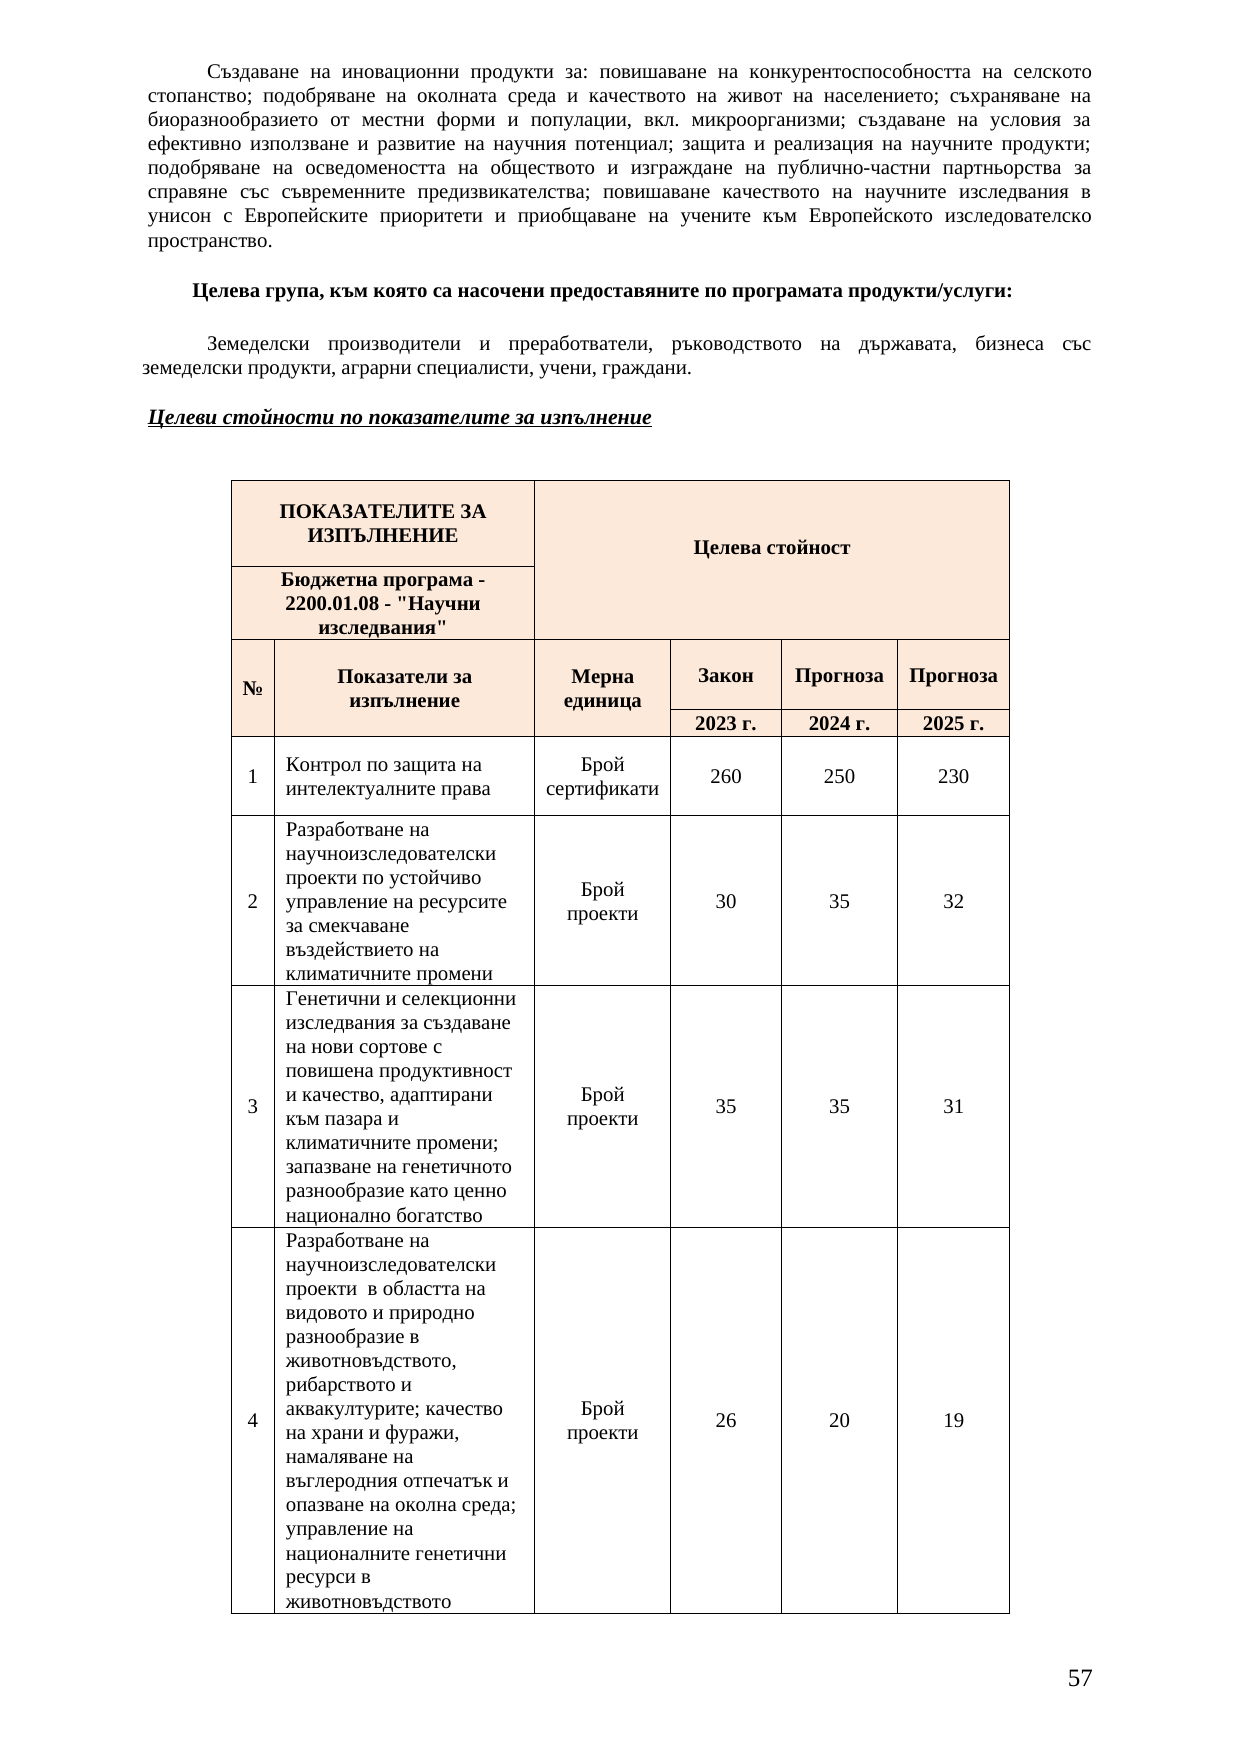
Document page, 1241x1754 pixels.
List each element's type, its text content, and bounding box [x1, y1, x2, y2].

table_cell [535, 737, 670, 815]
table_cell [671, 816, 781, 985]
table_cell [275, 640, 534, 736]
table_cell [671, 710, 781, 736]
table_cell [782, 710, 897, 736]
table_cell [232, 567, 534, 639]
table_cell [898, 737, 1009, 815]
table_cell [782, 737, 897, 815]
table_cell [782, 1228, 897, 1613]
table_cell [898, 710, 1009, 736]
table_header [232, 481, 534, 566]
text Целева група, към която са насочени предоставяните по програмата продукти/услуги: [148, 278, 1092, 302]
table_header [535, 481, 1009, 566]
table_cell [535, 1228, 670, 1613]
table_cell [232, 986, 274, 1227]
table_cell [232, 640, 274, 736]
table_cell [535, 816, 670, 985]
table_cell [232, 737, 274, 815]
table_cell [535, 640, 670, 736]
text Земеделски производители и преработватели, ръководството на държавата, бизнеса със земеделски продукти, аграрни специалисти, учени, граждани. [142, 331, 1092, 379]
text Целеви стойности по показателите за изпълнение [142, 404, 1092, 429]
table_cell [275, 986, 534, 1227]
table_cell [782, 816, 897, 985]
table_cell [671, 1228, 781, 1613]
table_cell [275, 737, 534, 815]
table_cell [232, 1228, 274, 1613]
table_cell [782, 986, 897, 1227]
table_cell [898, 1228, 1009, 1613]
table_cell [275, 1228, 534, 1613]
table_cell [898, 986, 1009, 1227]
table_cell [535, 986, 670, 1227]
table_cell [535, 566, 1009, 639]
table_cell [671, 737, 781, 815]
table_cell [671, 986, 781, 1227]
text Създаване на иновационни продукти за: повишаване на конкурентоспособността на селското стопанство; подобряване на околната среда и качеството на живот на населението; съхраняване на биоразнообразието от местни форми и популации, вкл. микроорганизми; създаване на условия за ефективно използване и развитие на научния потенциал; защита и реализация на научните продукти; подобряване на осведомеността на обществото и изграждане на публично-частни партньорства за справяне със съвременните предизвикателства; повишаване качеството на научните изследвания в унисон с Европейските приоритети и приобщаване на учените към Европейското изследователско пространство. [148, 59, 1092, 252]
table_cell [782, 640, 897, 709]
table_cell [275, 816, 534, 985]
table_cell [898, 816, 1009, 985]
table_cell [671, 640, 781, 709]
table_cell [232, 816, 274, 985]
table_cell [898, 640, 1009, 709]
